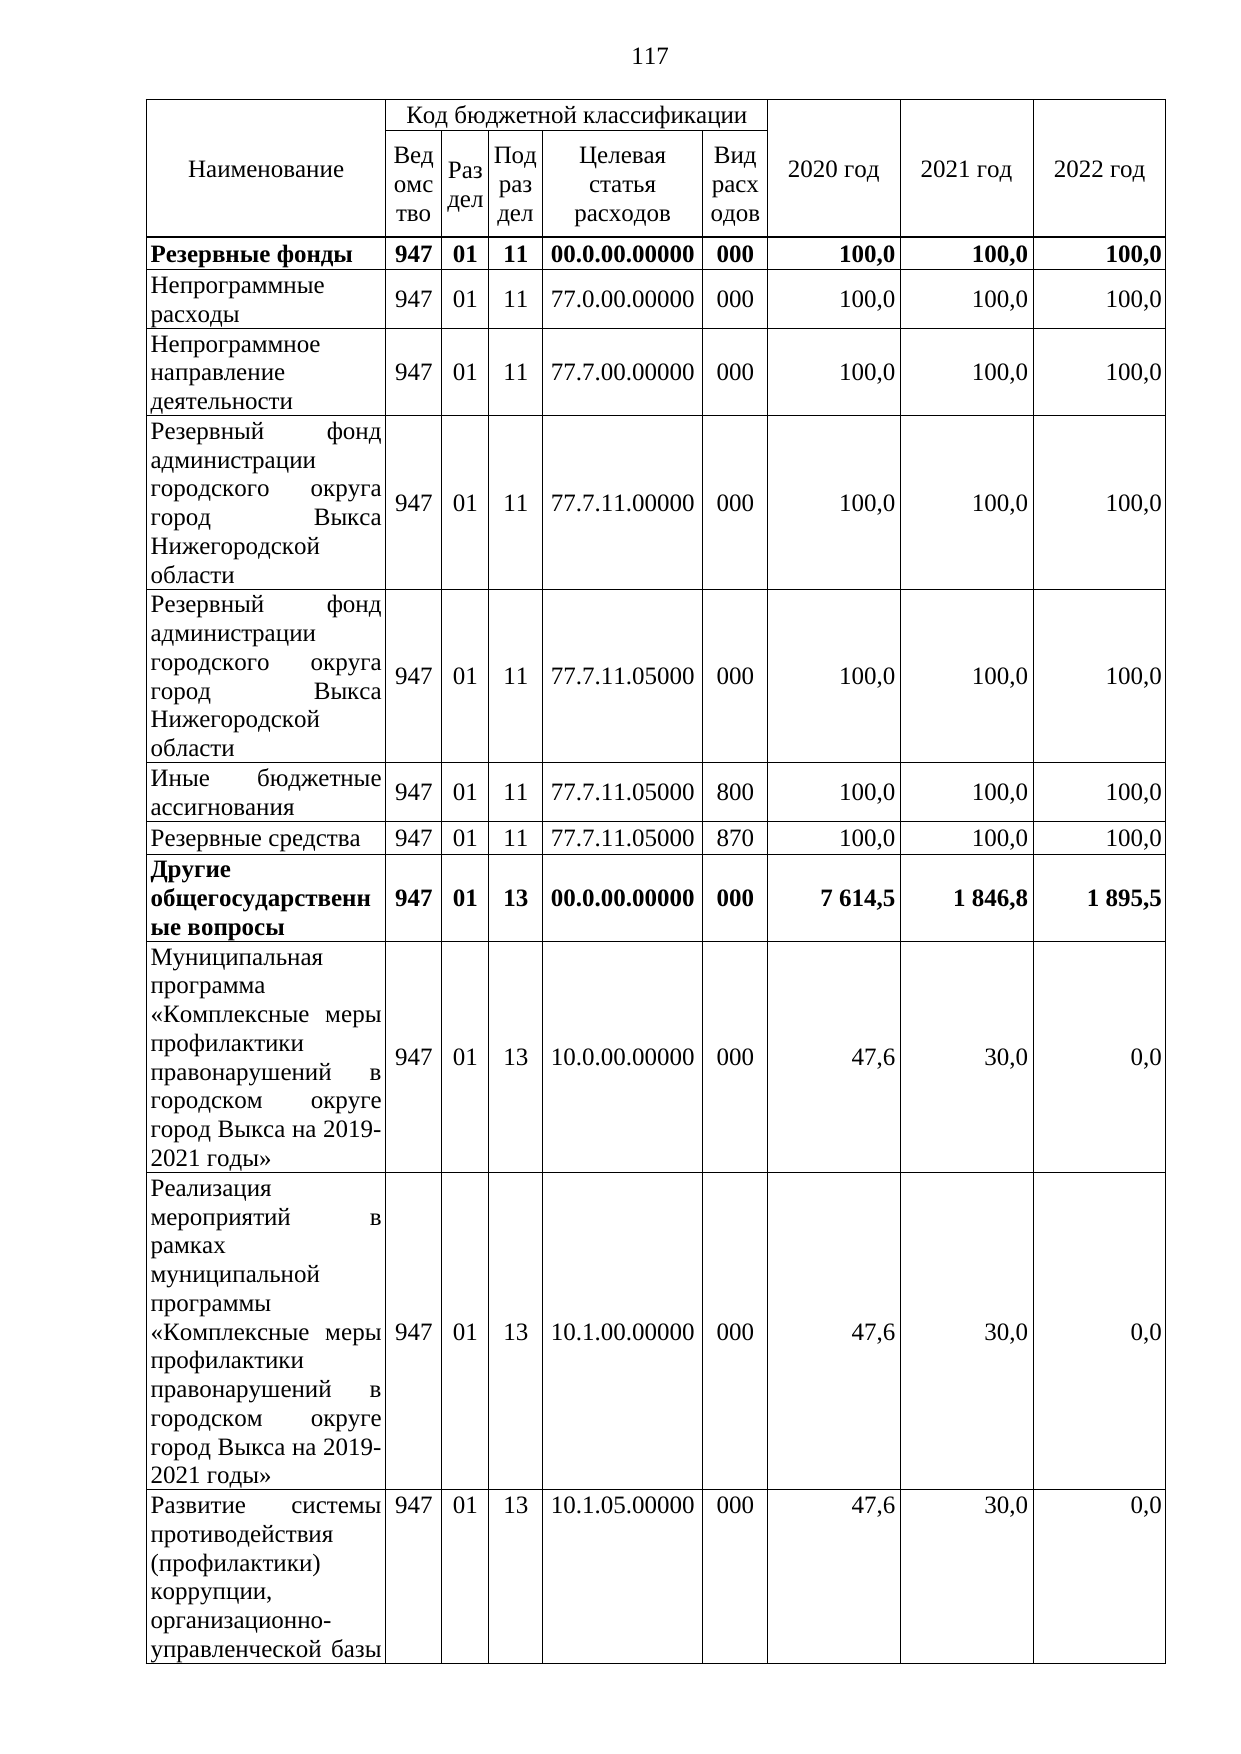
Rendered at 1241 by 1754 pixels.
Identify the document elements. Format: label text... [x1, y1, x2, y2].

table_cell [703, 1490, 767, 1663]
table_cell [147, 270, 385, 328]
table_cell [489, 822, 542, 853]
table_cell Вид расходов [703, 131, 767, 236]
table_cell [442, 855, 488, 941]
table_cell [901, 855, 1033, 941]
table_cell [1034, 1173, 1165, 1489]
table_header Наименование [147, 100, 385, 236]
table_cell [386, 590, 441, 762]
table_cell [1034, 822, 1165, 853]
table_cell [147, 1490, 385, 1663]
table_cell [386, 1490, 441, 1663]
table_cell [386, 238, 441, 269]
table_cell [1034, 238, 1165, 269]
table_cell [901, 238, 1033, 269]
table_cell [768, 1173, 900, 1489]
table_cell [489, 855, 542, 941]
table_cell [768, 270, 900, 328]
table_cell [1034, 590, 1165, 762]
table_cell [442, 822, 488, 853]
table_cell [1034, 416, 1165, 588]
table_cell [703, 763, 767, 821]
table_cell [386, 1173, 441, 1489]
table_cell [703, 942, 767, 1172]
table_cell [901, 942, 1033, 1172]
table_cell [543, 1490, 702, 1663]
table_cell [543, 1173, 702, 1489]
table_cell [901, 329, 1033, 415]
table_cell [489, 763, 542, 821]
table_cell Подраздел [489, 131, 542, 236]
table_header Код бюджетной классификации [386, 100, 767, 130]
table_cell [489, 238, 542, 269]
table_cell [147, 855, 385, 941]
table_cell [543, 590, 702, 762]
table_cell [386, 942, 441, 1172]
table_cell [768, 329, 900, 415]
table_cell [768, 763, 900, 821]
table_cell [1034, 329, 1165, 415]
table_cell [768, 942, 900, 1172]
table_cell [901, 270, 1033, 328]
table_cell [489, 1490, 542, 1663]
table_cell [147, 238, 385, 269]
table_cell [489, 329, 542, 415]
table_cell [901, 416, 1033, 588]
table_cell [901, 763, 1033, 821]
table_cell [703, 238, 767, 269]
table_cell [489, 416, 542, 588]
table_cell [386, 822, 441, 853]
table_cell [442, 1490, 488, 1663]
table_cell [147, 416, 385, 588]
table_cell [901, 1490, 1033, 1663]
table_cell Ведомство [386, 131, 441, 236]
table_cell Целевая статья расходов [543, 131, 702, 236]
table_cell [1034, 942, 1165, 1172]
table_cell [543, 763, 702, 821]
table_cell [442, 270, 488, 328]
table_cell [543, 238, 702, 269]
table_header 2021 год [901, 100, 1033, 236]
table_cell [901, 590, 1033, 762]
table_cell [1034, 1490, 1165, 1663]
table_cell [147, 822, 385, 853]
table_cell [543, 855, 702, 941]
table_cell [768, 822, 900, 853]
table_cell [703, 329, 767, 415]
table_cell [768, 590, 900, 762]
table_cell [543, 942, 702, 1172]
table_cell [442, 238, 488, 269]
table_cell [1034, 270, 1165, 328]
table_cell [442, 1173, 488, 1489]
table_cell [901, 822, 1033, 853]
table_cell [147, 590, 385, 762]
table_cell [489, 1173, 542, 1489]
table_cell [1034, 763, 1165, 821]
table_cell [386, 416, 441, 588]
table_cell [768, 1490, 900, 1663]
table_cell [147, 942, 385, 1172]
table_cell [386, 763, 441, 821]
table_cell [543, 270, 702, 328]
table_header 2020 год [768, 100, 900, 236]
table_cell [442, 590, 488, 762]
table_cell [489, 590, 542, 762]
table_header 2022 год [1034, 100, 1165, 236]
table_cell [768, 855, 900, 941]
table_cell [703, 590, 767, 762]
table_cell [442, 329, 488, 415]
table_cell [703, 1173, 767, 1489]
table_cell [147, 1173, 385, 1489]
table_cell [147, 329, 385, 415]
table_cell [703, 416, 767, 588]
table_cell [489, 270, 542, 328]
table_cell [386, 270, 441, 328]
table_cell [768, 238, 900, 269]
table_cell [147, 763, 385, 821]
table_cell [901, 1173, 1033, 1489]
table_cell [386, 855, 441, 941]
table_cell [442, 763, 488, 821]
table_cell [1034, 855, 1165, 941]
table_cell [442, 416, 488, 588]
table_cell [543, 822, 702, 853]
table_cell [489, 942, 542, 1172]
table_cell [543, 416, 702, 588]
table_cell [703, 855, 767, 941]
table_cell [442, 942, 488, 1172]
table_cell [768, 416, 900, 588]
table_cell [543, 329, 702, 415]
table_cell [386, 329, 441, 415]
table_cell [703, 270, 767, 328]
table_cell Раздел [442, 131, 488, 236]
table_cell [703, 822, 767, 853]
